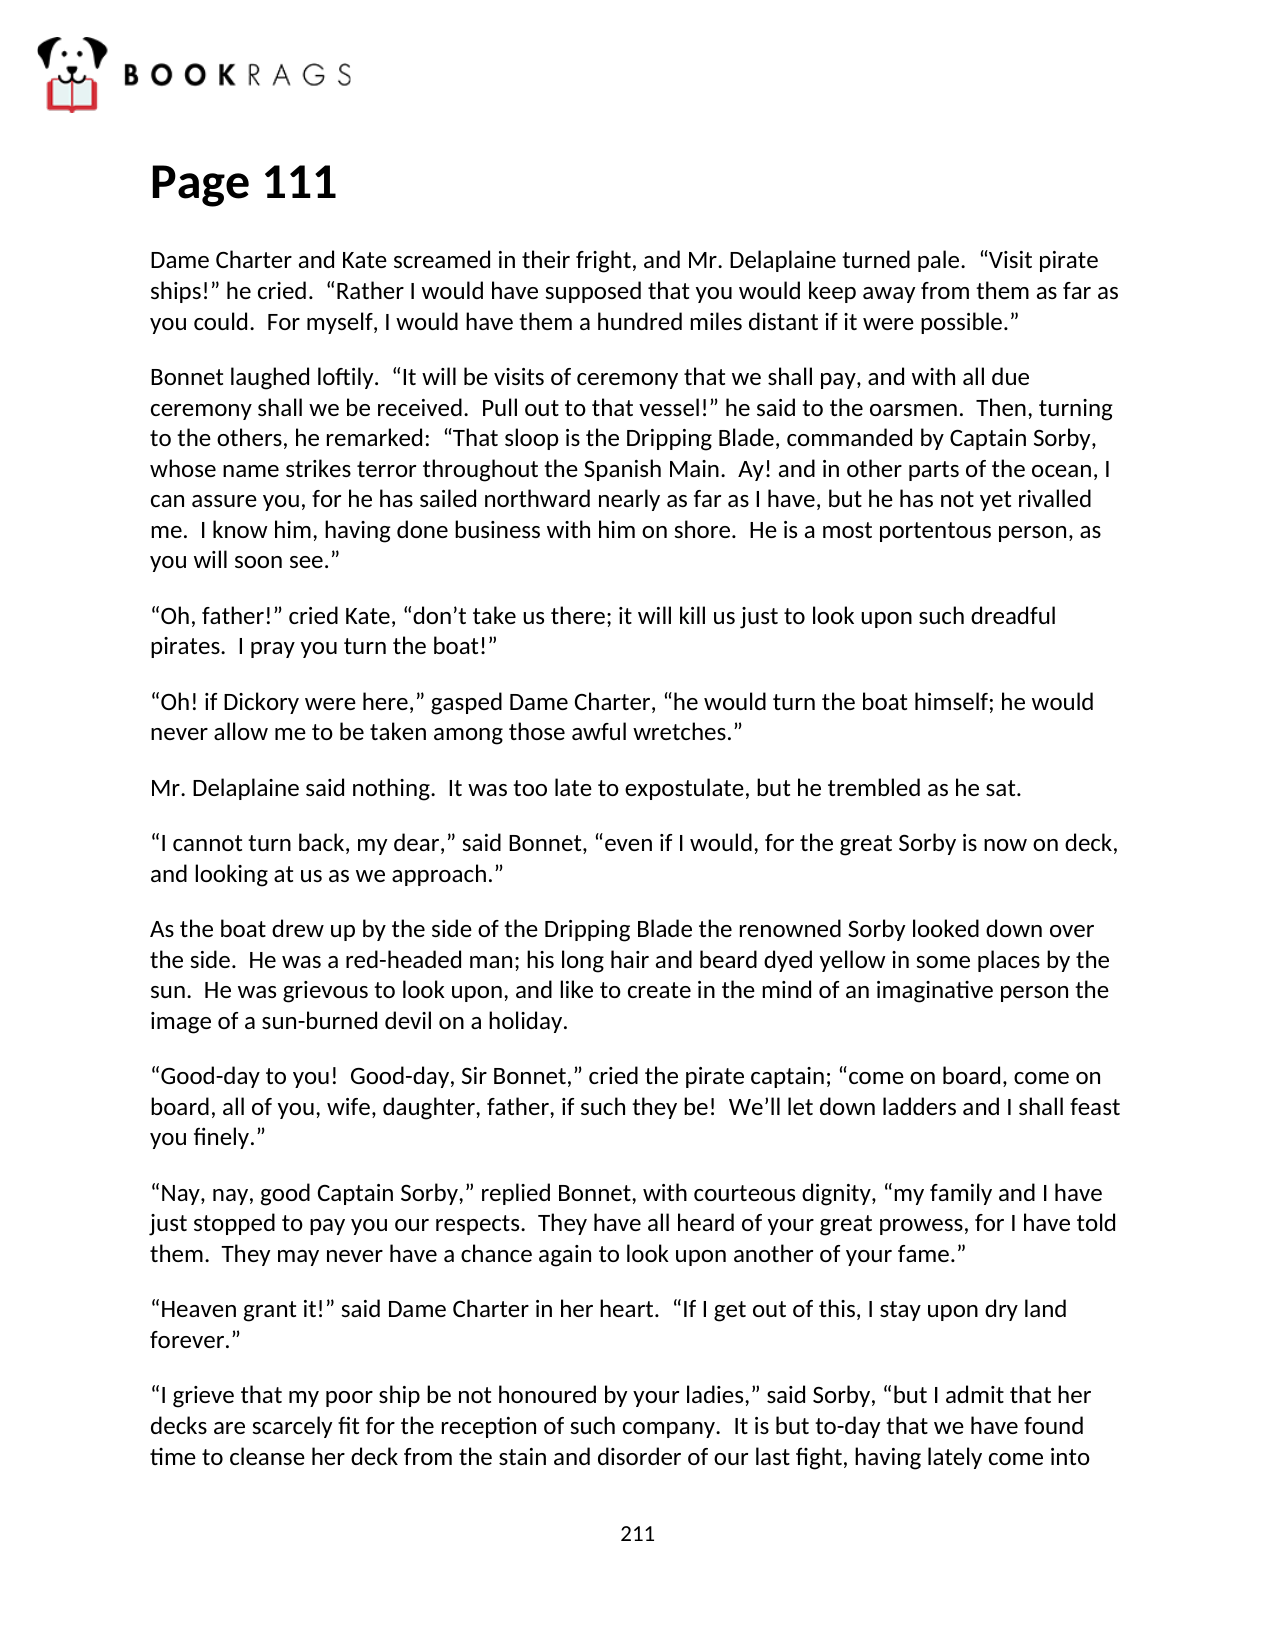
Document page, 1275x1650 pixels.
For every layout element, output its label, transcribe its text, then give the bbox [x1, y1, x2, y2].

text “Heaven grant it!” said Dame Charter in her heart. “If I get out of this, I stay upon dry land forever.” [150, 1294, 1125, 1355]
text “Nay, nay, good Captain Sorby,” replied Bonnet, with courteous dignity, “my family and I have just stopped to pay you our respects. They have all heard of your great prowess, for I have told them. They may never have a chance again to look upon another of your fame.” [150, 1177, 1125, 1269]
text Mr. Delaplaine said nothing. It was too late to expostulate, but he trembled as he sat. [150, 772, 1125, 802]
text Dame Charter and Kate screamed in their fright, and Mr. Delaplaine turned pale. “Visit pirate ships!” he cried. “Rather I would have supposed that you would keep away from them as far as you could. For myself, I would have them a hundred miles distant if it were possible.” [150, 244, 1125, 336]
text “I cannot turn back, my dear,” said Bonnet, “even if I would, for the great Sorby is now on deck, and looking at us as we approach.” [150, 827, 1125, 888]
picture [37, 37, 351, 113]
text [150, 1380, 1125, 1471]
text “Oh! if Dickory were here,” gasped Dame Charter, “he would turn the boat himself; he would never allow me to be taken among those awful wretches.” [150, 686, 1125, 747]
text “Good-day to you! Good-day, Sir Bonnet,” cried the pirate captain; “come on board, come on board, all of you, wife, daughter, father, if such they be! We’ll let down ladders and I shall feast you finely.” [150, 1061, 1125, 1152]
text As the boat drew up by the side of the Dripping Blade the renowned Sorby looked down over the side. He was a red-headed man; his long hair and beard dyed yellow in some places by the sun. He was grievous to look upon, and like to create in the mind of an imaginative person the image of a sun-burned devil on a holiday. [150, 913, 1125, 1036]
text “Oh, father!” cried Kate, “don’t take us there; it will kill us just to look upon such dreadful pirates. I pray you turn the boat!” [150, 600, 1125, 661]
text Bonnet laughed loftily. “It will be visits of ceremony that we shall pay, and with all due ceremony shall we be received. Pull out to that vessel!” he said to the oarsmen. Then, turning to the others, he remarked: “That sloop is the Dripping Blade, commanded by Captain Sorby, whose name strikes terror throughout the Spanish Main. Ay! and in other parts of the ocean, I can assure you, for he has sailed northward nearly as far as I have, but he has not yet rivalled me. I know him, having done business with him on shore. He is a most portentous person, as you will soon see.” [150, 361, 1125, 575]
text Page 111 [150, 150, 1125, 211]
